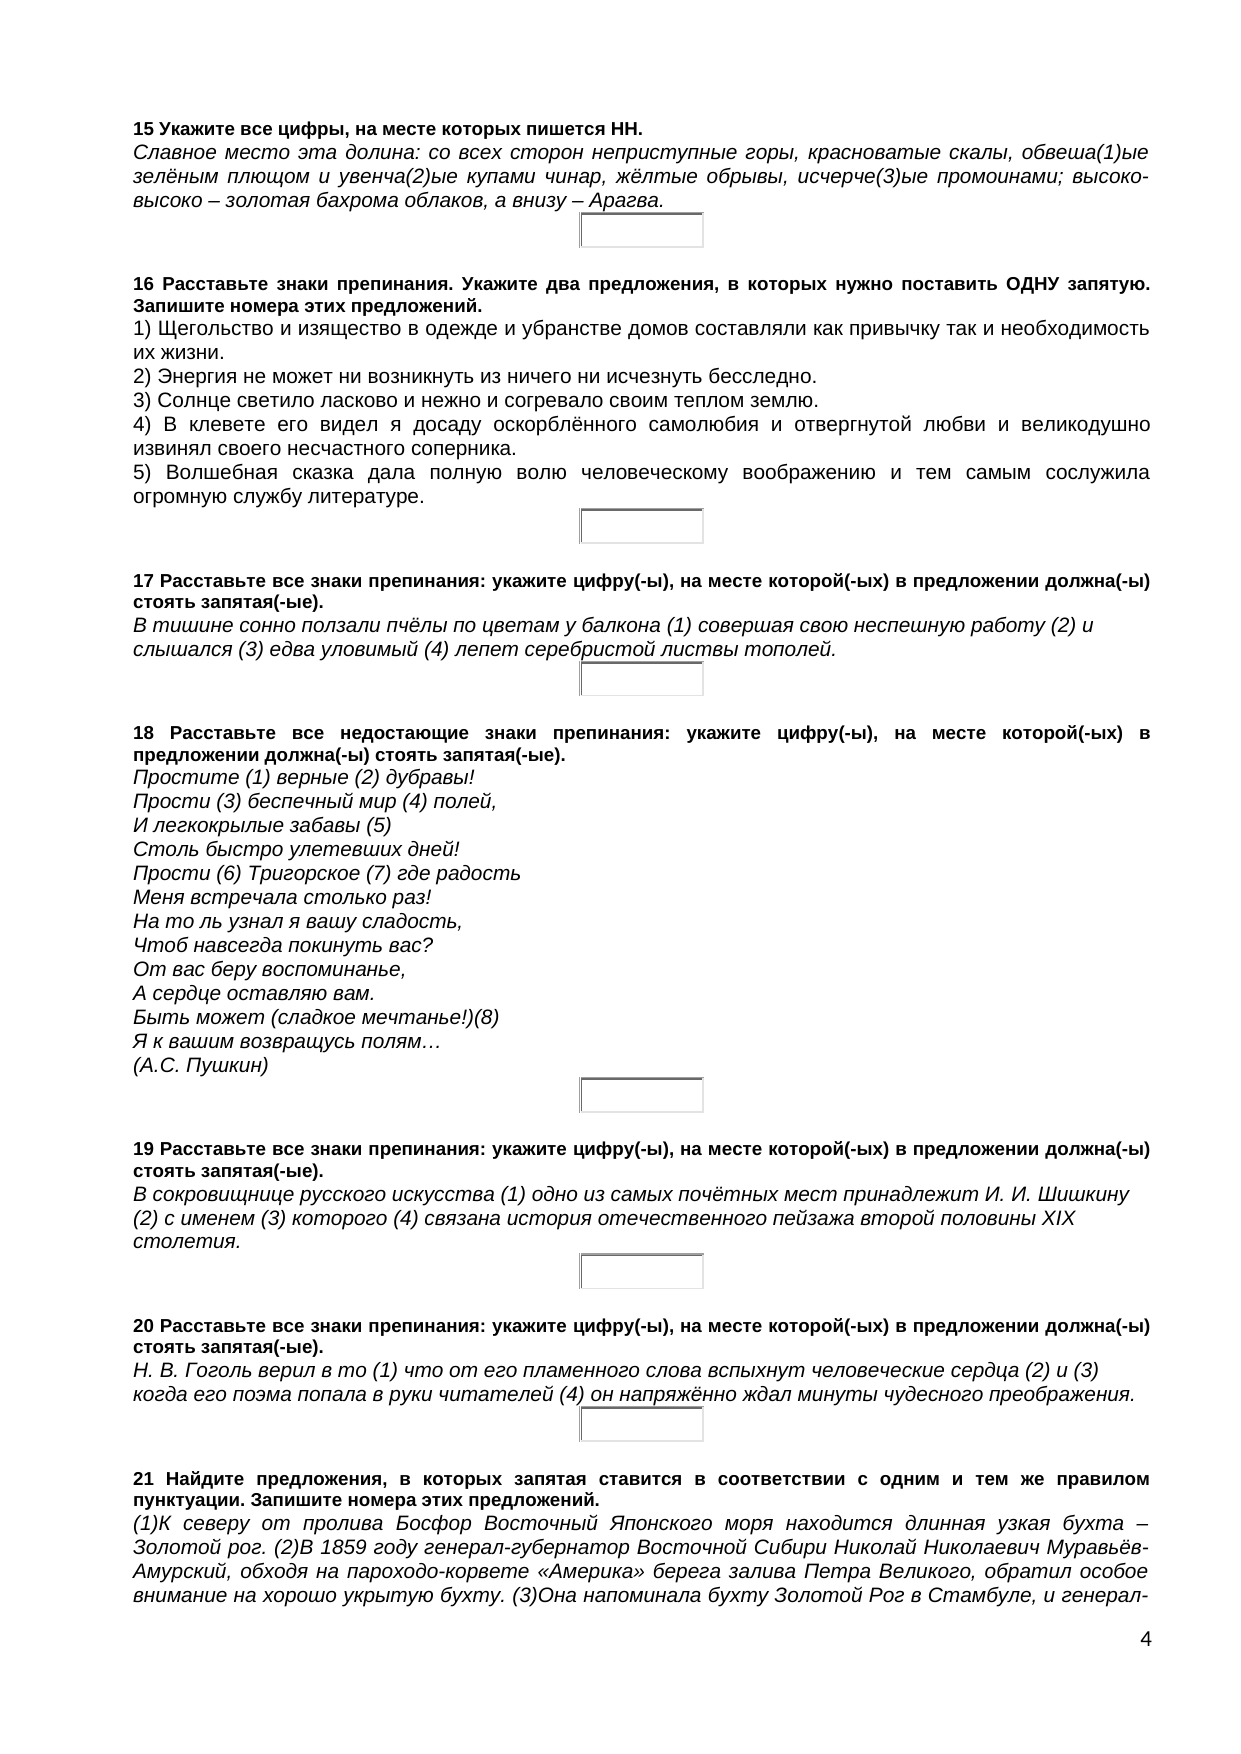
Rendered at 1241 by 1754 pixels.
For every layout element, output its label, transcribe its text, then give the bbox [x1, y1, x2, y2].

text 17 Расставьте все знаки препинания: укажите цифру(-ы), на месте которой(-ых) в предложении должна(-ы) стоять запятая(-ые). [133, 569, 1152, 613]
text 15 Укажите все цифры, на месте которых пишется НН. [133, 118, 1152, 140]
text В тишине сонно ползали пчёлы по цветам у балкона (1) совершая свою неспешную работу (2) и слышался (3) едва уловимый (4) лепет серебристой листвы тополей. [133, 613, 1152, 661]
text 4) В клевете его видел я досаду оскорблённого самолюбия и отвергнутой любви и великодушно извинял своего несчастного соперника. [133, 412, 1152, 460]
text 21 Найдите предложения, в которых запятая ставится в соответствии с одним и тем же правилом пунктуации. Запишите номера этих предложений. [133, 1467, 1152, 1511]
text (А.С. Пушкин) [133, 1053, 1152, 1077]
text 20 Расставьте все знаки препинания: укажите цифру(-ы), на месте которой(-ых) в предложении должна(-ы) стоять запятая(-ые). [133, 1315, 1152, 1358]
text 1) Щегольство и изящество в одежде и убранстве домов составляли как привычку так и необходимость их жизни. [133, 316, 1152, 364]
text 3) Солнце светило ласково и нежно и согревало своим теплом землю. [133, 388, 1152, 412]
text 16 Расставьте знаки препинания. Укажите два предложения, в которых нужно поставить ОДНУ запятую. Запишите номера этих предложений. [133, 273, 1152, 316]
text 5) Волшебная сказка дала полную волю человеческому воображению и тем самым сослужила огромную службу литературе. [133, 460, 1152, 508]
text Славное место эта долина: со всех сторон неприступные горы, красноватые скалы, обвеша(1)ые зелёным плющом и увенча(2)ые купами чинар, жёлтые обрывы, исчерче(3)ые промоинами; высоко-высоко – золотая бахрома облаков, а внизу – Арагва. [133, 140, 1152, 212]
text 18 Расставьте все недостающие знаки препинания: укажите цифру(-ы), на месте которой(-ых) в предложении должна(-ы) стоять запятая(-ые). [133, 722, 1152, 765]
text 19 Расставьте все знаки препинания: укажите цифру(-ы), на месте которой(-ых) в предложении должна(-ы) стоять запятая(-ые). [133, 1138, 1152, 1181]
text В сокровищнице русского искусства (1) одно из самых почётных мест принадлежит И. И. Шишкину (2) с именем (3) которого (4) связана история отечественного пейзажа второй половины XIX столетия. [133, 1181, 1152, 1253]
text 2) Энергия не может ни возникнуть из ничего ни исчезнуть бесследно. [133, 364, 1152, 388]
text Н. В. Гоголь верил в то (1) что от его пламенного слова вспыхнут человеческие сердца (2) и (3) когда его поэма попала в руки читателей (4) он напряжённо ждал минуты чудесного преображения. [133, 1358, 1152, 1406]
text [133, 1511, 1152, 1606]
text Простите (1) верные (2) дубравы! Прости (3) беспечный мир (4) полей, И легкокрылые забавы (5) Столь быстро улетевших дней! Прости (6) Тригорское (7) где радость Меня встречала столько раз! На то ль узнал я вашу сладость, Чтоб навсегда покинуть вас? От вас беру воспоминанье, А сердце оставляю вам. Быть может (сладкое мечтанье!)(8) Я к вашим возвращусь полям… [133, 765, 1152, 1053]
